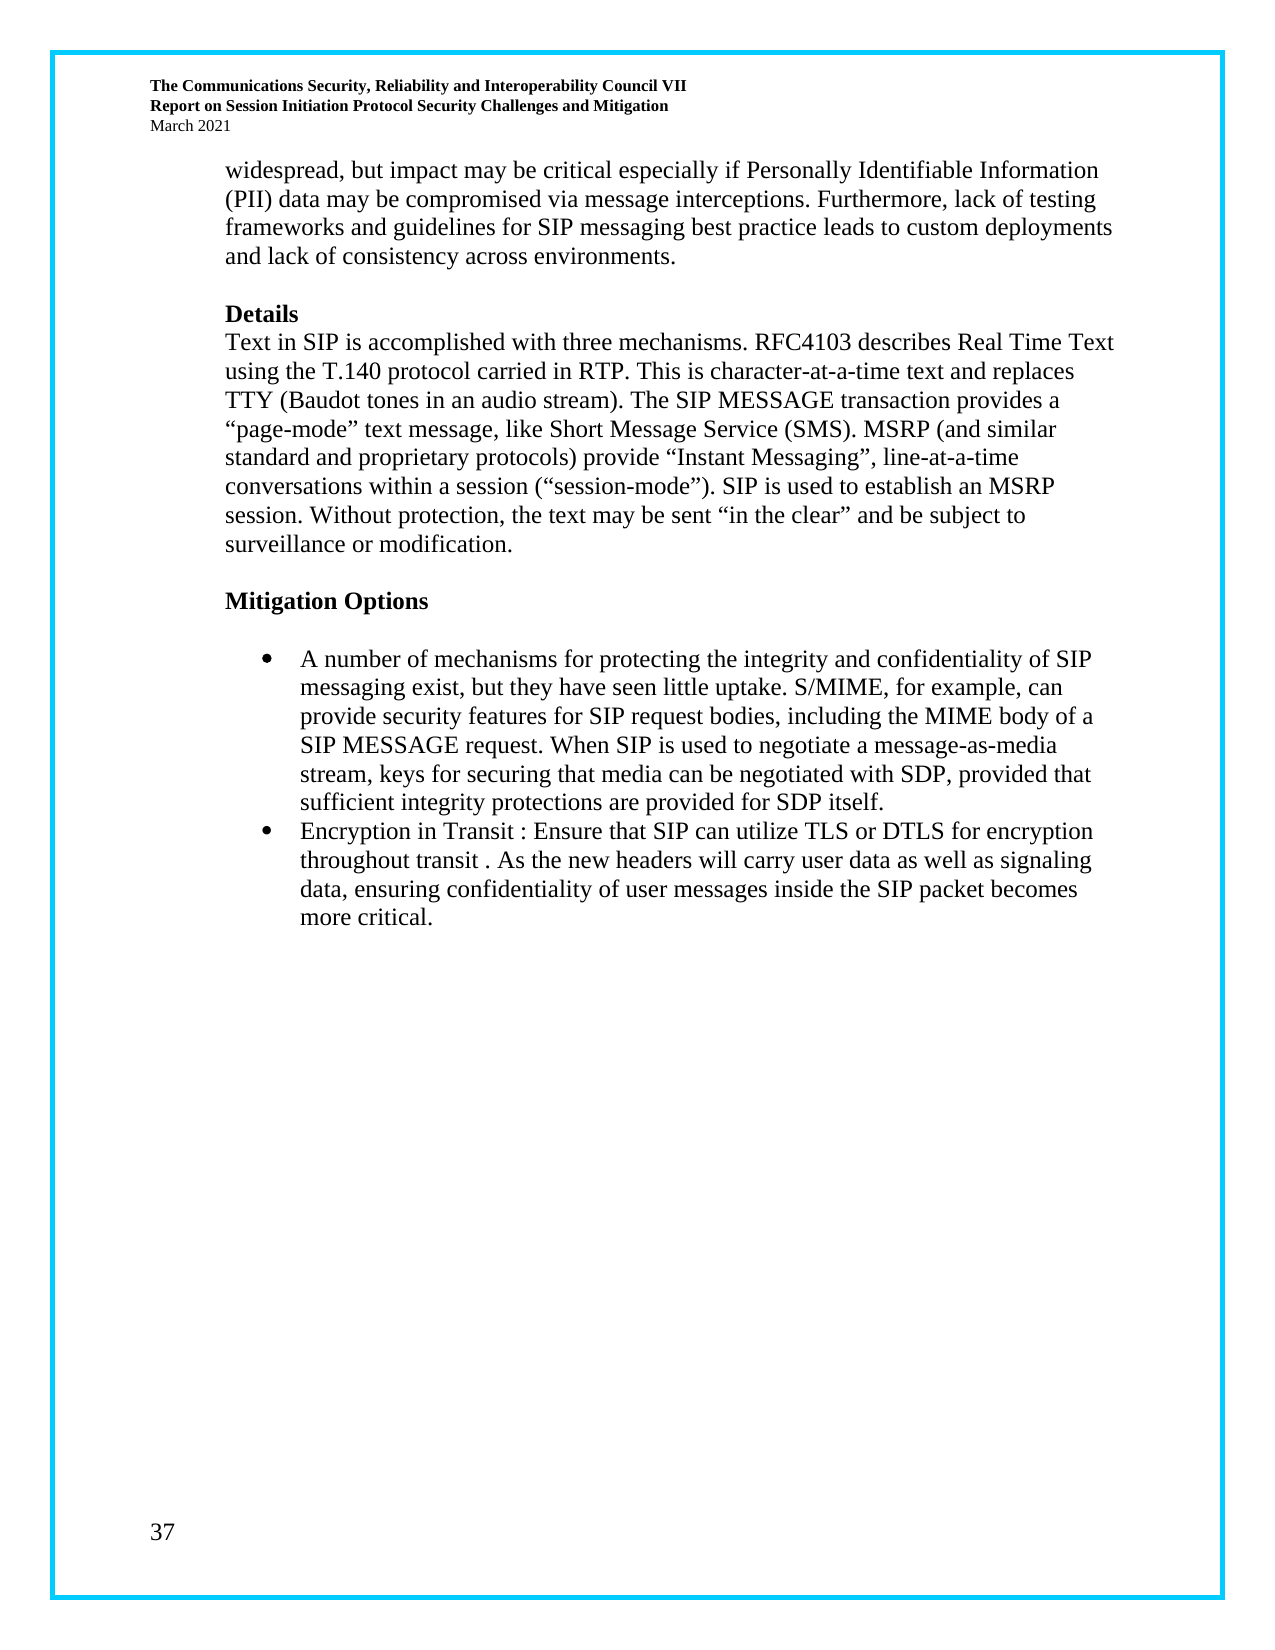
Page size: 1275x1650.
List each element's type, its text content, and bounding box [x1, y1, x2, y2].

list Text in SIP is accomplished with three mechanisms. RFC4103 describes Real Time Text using the T.140 protocol carried in RTP. This is character-at-a-time text and replaces TTY (Baudot tones in an audio stream). The SIP MESSAGE transaction provides a “page-mode” text message, like Short Message Service (SMS). MSRP (and similar standard and proprietary protocols) provide “Instant Messaging”, line-at-a-time conversations within a session (“session-mode”). SIP is used to establish an MSRP session. Without protection, the text may be sent “in the clear” and be subject to surveillance or modification. [225, 327, 1121, 557]
list Mitigation Options [225, 586, 1121, 615]
list A number of mechanisms for protecting the integrity and confidentiality of SIP messaging exist, but they have seen little uptake. S/MIME, for example, can provide security features for SIP request bodies, including the MIME body of a SIP MESSAGE request. When SIP is used to negotiate a message-as-media stream, keys for securing that media can be negotiated with SDP, provided that sufficient integrity protections are provided for SDP itself. [262, 644, 1121, 816]
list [225, 155, 1121, 270]
list Details [225, 299, 1121, 327]
list Encryption in Transit : Ensure that SIP can utilize TLS or DTLS for encryption throughout transit . As the new headers will carry user data as well as signaling data, ensuring confidentiality of user messages inside the SIP packet becomes more critical. [262, 816, 1121, 931]
